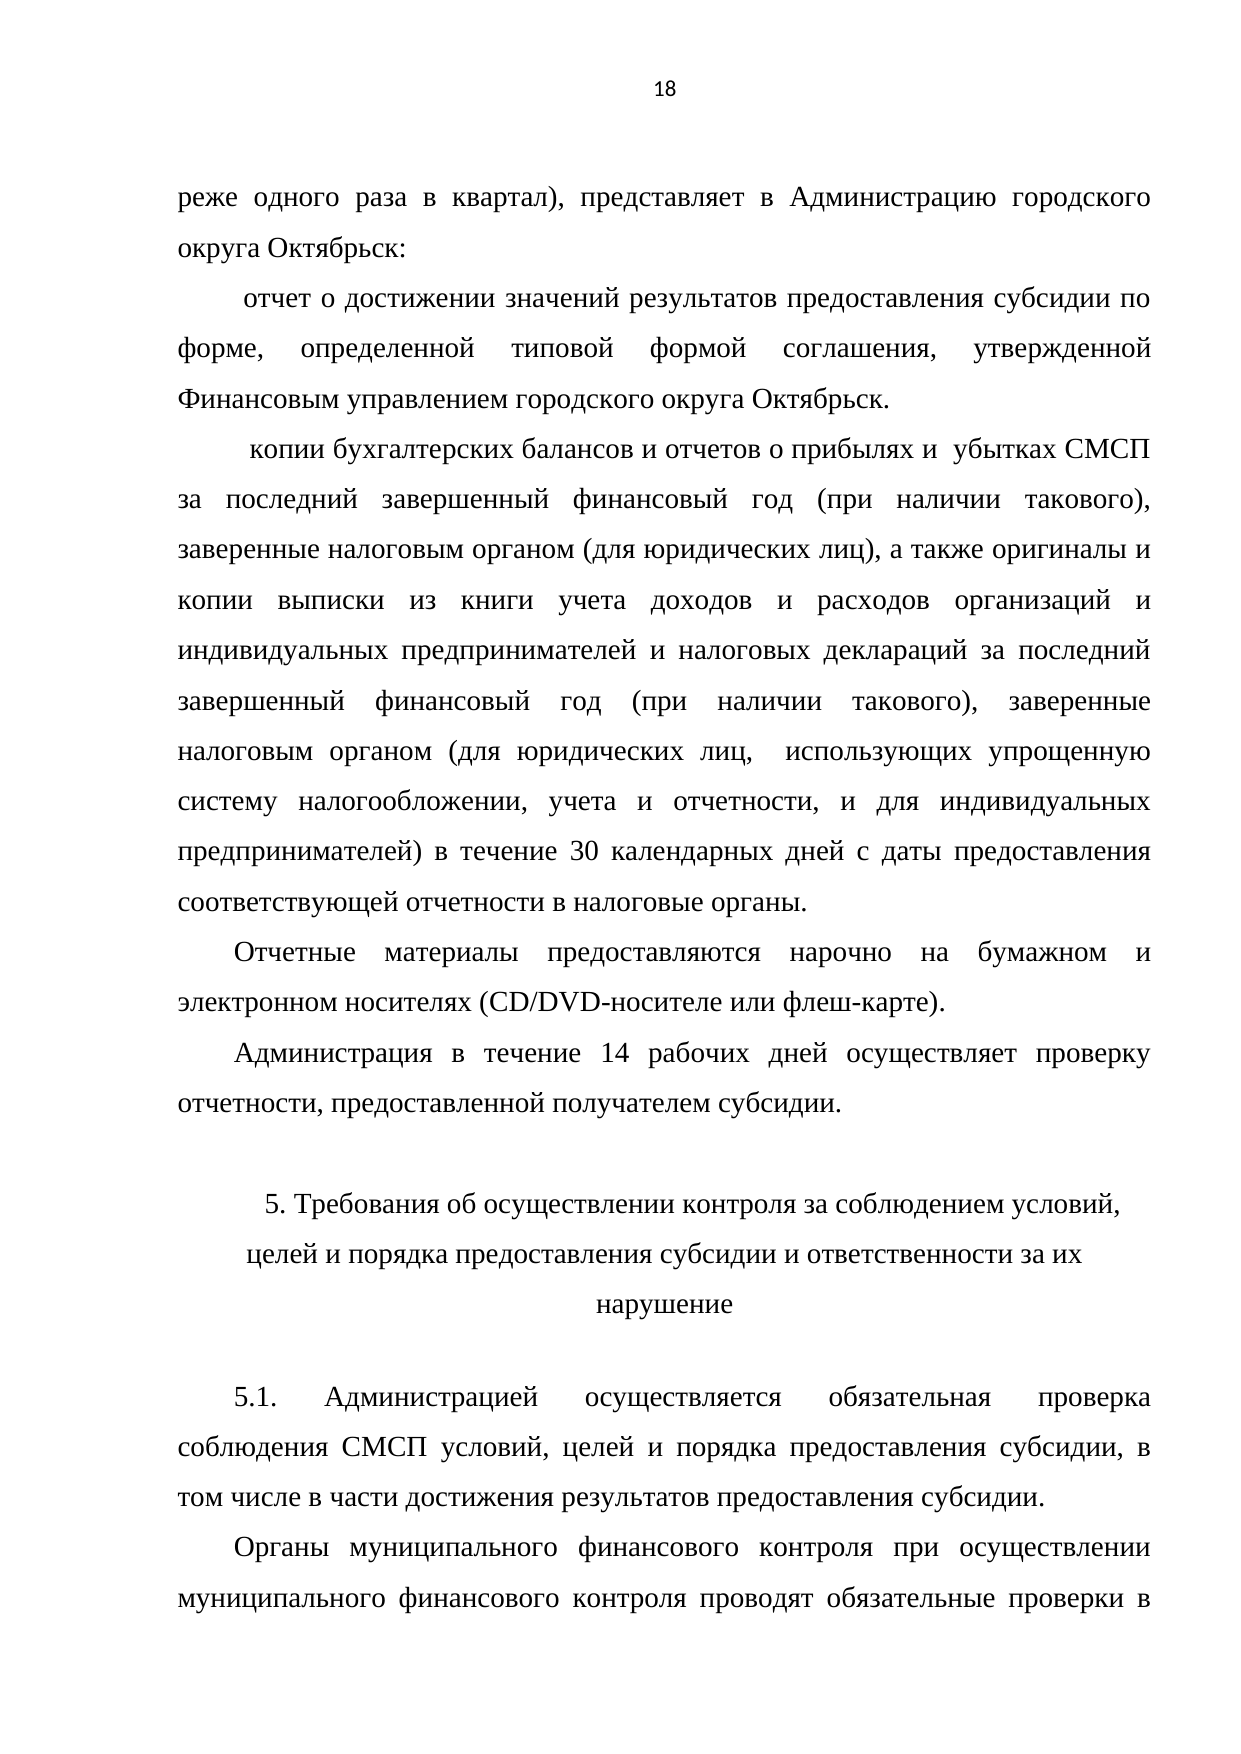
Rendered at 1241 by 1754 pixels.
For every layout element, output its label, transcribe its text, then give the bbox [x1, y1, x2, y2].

text Администрация в течение 14 рабочих дней осуществляет проверку отчетности, предоставленной получателем субсидии. [177, 1035, 1152, 1119]
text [177, 1529, 1152, 1613]
text копии бухгалтерских балансов и отчетов о прибылях и убытках СМСП за последний завершенный финансовый год (при наличии такового), заверенные налоговым органом (для юридических лиц), а также оригиналы и копии выписки из книги учета доходов и расходов организаций и индивидуальных предпринимателей и налоговых деклараций за последний завершенный финансовый год (при наличии такового), заверенные налоговым органом (для юридических лиц, использующих упрощенную систему налогообложении, учета и отчетности, и для индивидуальных предпринимателей) в течение 30 календарных дней с даты предоставления соответствующей отчетности в налоговые органы. [177, 431, 1152, 917]
text Отчетные материалы предоставляются нарочно на бумажном и электронном носителях (CD/DVD-носителе или флеш-карте). [177, 934, 1152, 1018]
text 5.1. Администрацией осуществляется обязательная проверка соблюдения СМСП условий, целей и порядка предоставления субсидии, в том числе в части достижения результатов предоставления субсидии. [177, 1379, 1152, 1513]
text отчет о достижении значений результатов предоставления субсидии по форме, определенной типовой формой соглашения, утвержденной Финансовым управлением городского округа Октябрьск. [177, 280, 1152, 414]
text 5. Требования об осуществлении контроля за соблюдением условий, целей и порядка предоставления субсидии и ответственности за их нарушение [177, 1186, 1152, 1320]
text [177, 179, 1152, 263]
